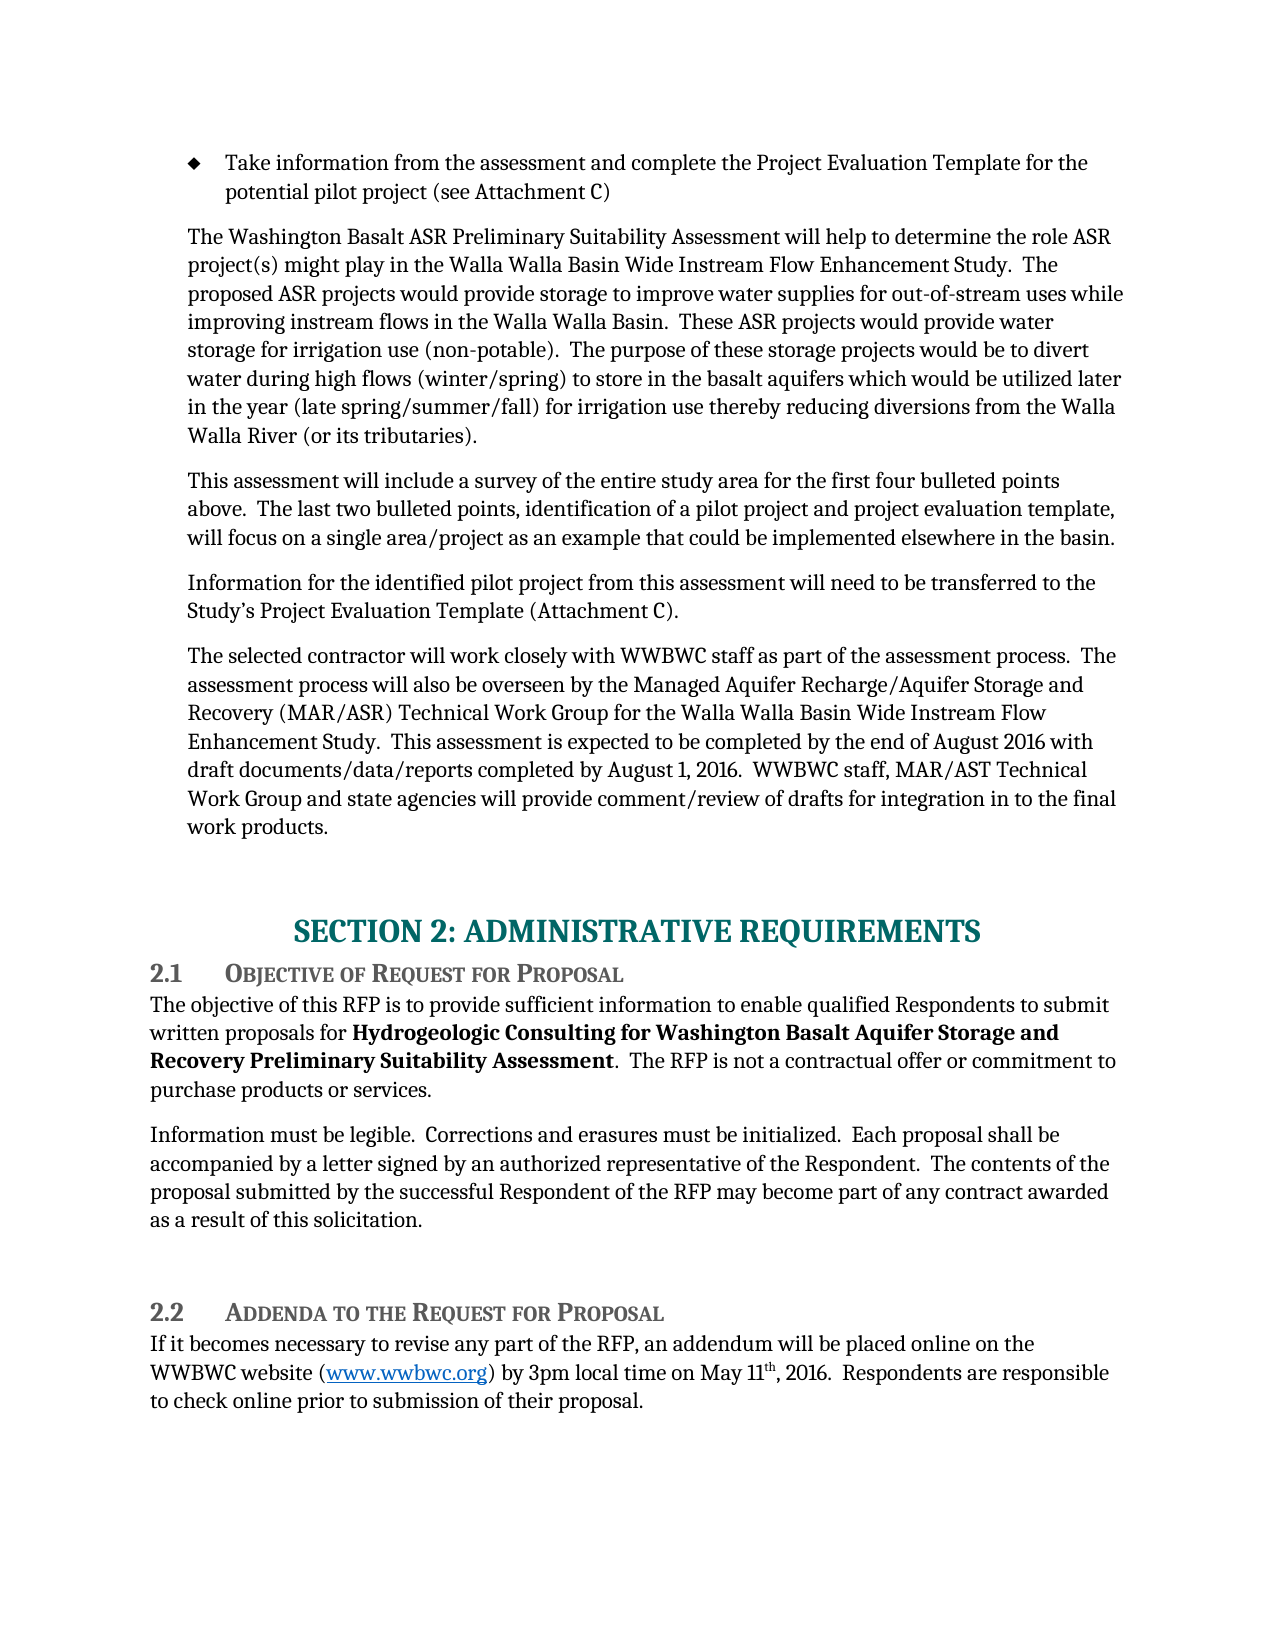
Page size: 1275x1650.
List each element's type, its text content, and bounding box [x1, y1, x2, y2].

text This assessment will include a survey of the entire study area for the first four bulleted points above. The last two bulleted points, identification of a pilot project and project evaluation template, will focus on a single area/project as an example that could be implemented elsewhere in the basin. [187, 468, 1125, 551]
text Information for the identified pilot project from this assessment will need to be transferred to the Study’s Project Evaluation Template (Attachment C). [187, 570, 1125, 624]
text The Washington Basalt ASR Preliminary Suitability Assessment will help to determine the role ASR project(s) might play in the Walla Walla Basin Wide Instream Flow Enhancement Study. The proposed ASR projects would provide storage to improve water supplies for out-of-stream uses while improving instream flows in the Walla Walla Basin. These ASR projects would provide water storage for irrigation use (non-potable). The purpose of these storage projects would be to divert water during high flows (winter/spring) to store in the basalt aquifers which would be utilized later in the year (late spring/summer/fall) for irrigation use thereby reducing diversions from the Walla Walla River (or its tributaries). [187, 223, 1125, 449]
text The objective of this RFP is to provide sufficient information to enable qualified Respondents to submit written proposals for Hydrogeologic Consulting for Washington Basalt Aquifer Storage and Recovery Preliminary Suitability Assessment. The RFP is not a contractual offer or commitment to purchase products or services. [150, 991, 1125, 1103]
text Information must be legible. Corrections and erasures must be initialized. Each proposal shall be accompanied by a letter signed by an authorized representative of the Respondent. The contents of the proposal submitted by the successful Respondent of the RFP may become part of any contract awarded as a result of this solicitation. [150, 1122, 1125, 1233]
text If it becomes necessary to revise any part of the RFP, an addendum will be placed online on the WWBWC website (www.wwbwc.org) by 3pm local time on May 11th, 2016. Respondents are responsible to check online prior to submission of their proposal. [150, 1331, 1125, 1414]
subtitle Section 2: Administrative Requirements [150, 912, 1125, 951]
text The selected contractor will work closely with WWBWC staff as part of the assessment process. The assessment process will also be overseen by the Managed Aquifer Recharge/Aquifer Storage and Recovery (MAR/ASR) Technical Work Group for the Walla Walla Basin Wide Instream Flow Enhancement Study. This assessment is expected to be completed by the end of August 2016 with draft documents/data/reports completed by August 1, 2016. WWBWC staff, MAR/AST Technical Work Group and state agencies will provide comment/review of drafts for integration in to the final work products. [187, 643, 1125, 840]
subtitle 2.1 Objective of Request for Proposal [150, 958, 1125, 989]
list Take information from the assessment and complete the Project Evaluation Template for the potential pilot project (see Attachment C) [187, 150, 1125, 205]
subtitle 2.2 Addenda to the Request for Proposal [150, 1297, 1125, 1328]
